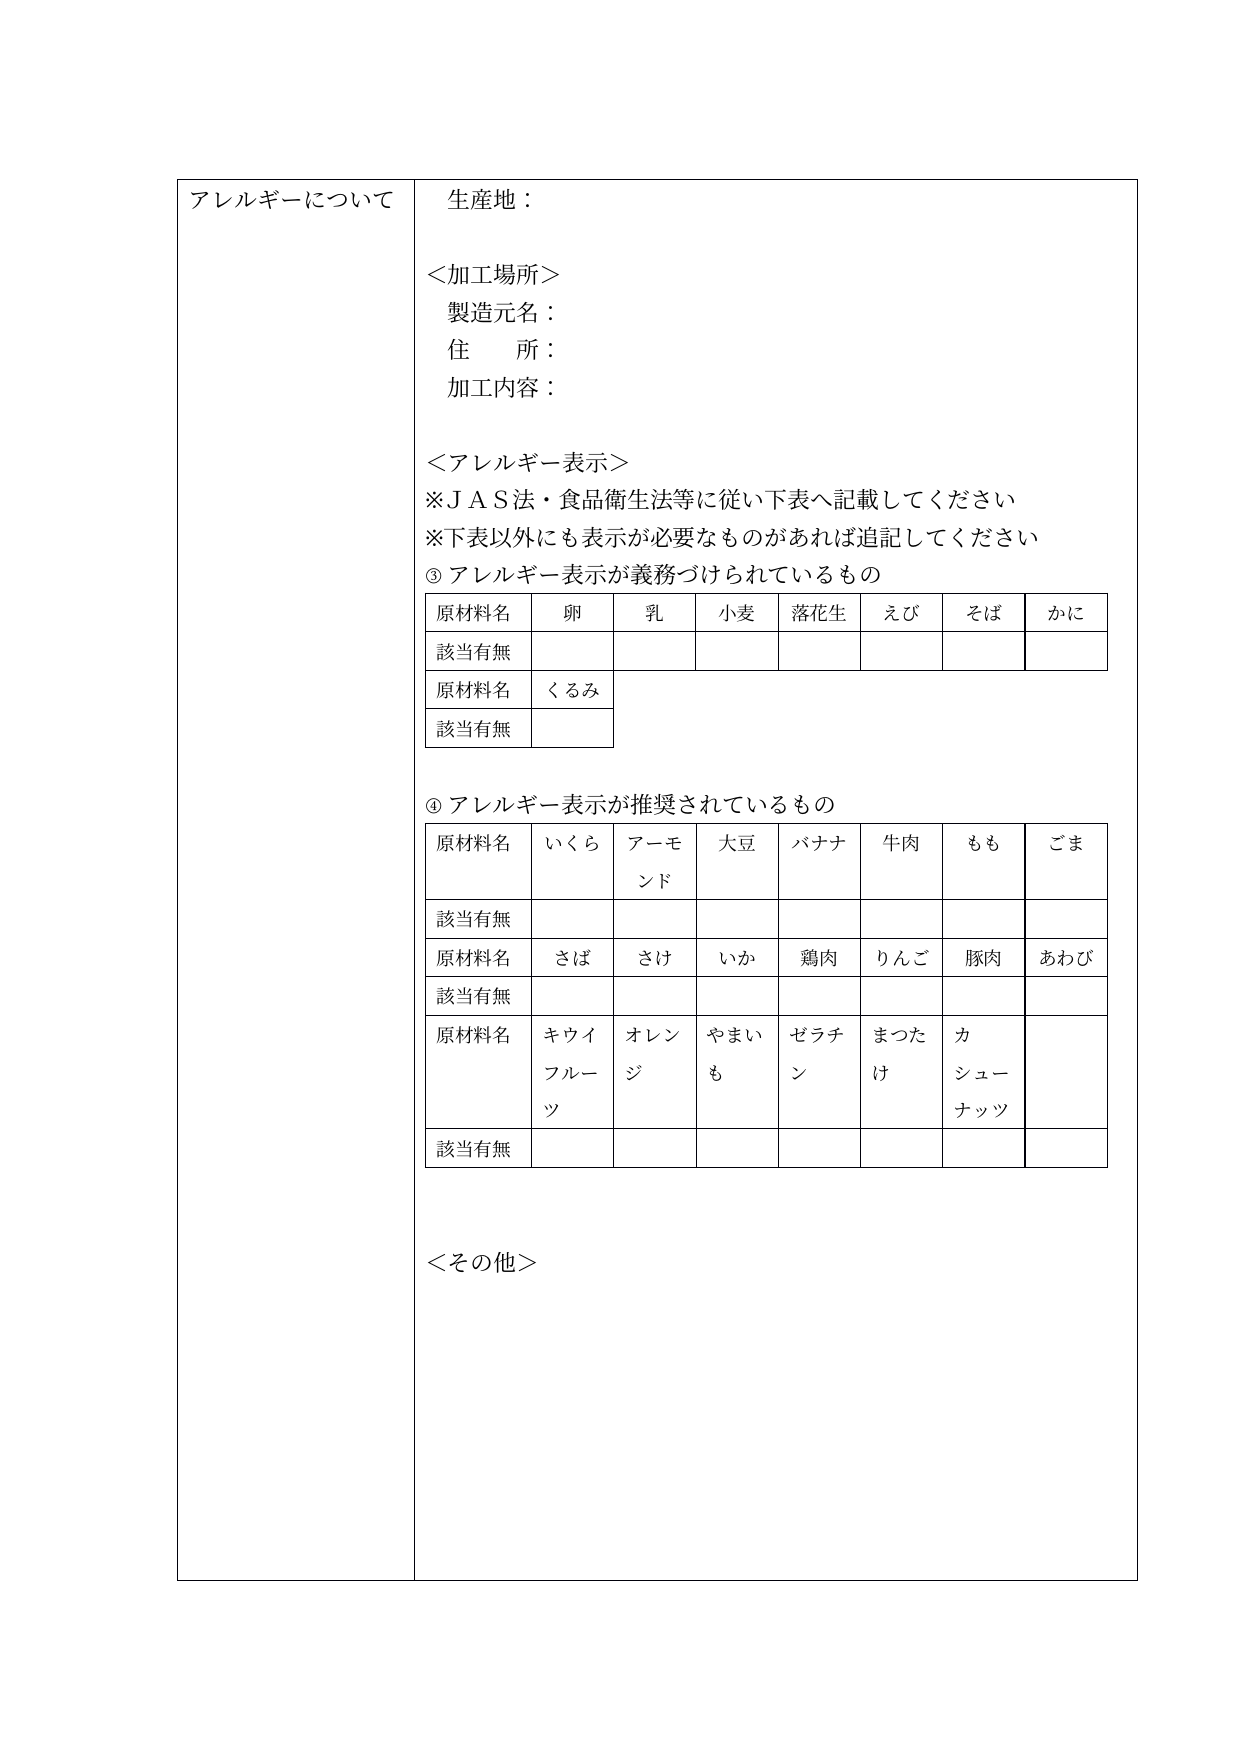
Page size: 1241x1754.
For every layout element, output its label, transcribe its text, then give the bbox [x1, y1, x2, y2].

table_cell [415, 180, 1137, 1580]
table_cell 8.品質・衛生管理 アレルギーについて [178, 180, 414, 1580]
